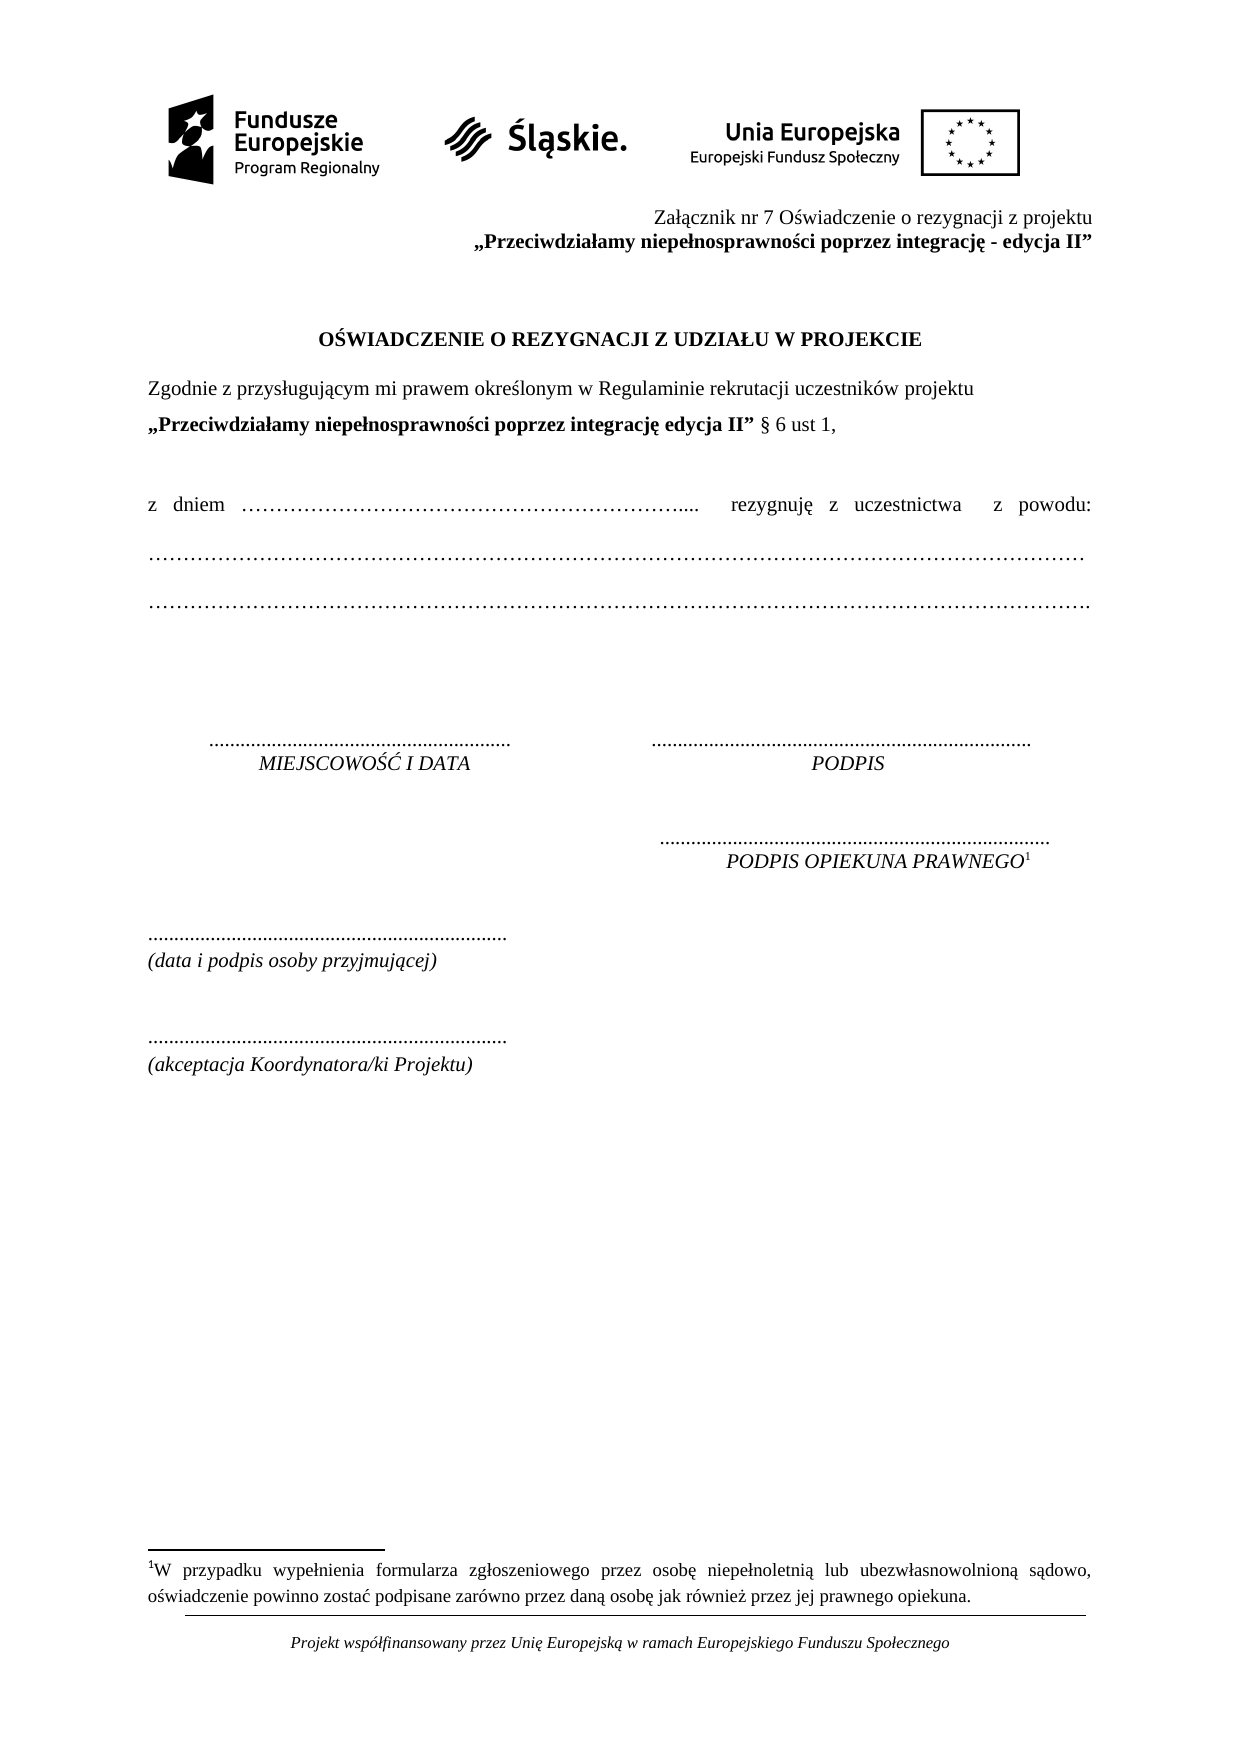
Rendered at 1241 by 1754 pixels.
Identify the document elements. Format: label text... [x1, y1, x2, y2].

text Zgodnie z przysługującym mi prawem określonym w Regulaminie rekrutacji uczestników projektu „Przeciwdziałamy niepełnosprawności poprzez integrację edycja II” § 6 ust 1, [148, 376, 1093, 478]
text (akceptacja Koordynatora/ki Projektu) [148, 1052, 1093, 1076]
text .......................................................... ......................................................................... [148, 726, 1093, 751]
picture [147, 73, 1041, 205]
text ........................................................................... [617, 824, 1093, 849]
text ..................................................................... [148, 921, 1093, 945]
text (data i podpis osoby przyjmującej) [148, 948, 1093, 972]
text PODPIS OPIEKUNA PRAWNEGO [617, 849, 1093, 873]
text MIEJSCOWOŚĆ I DATA PODPIS [258, 751, 1093, 774]
text z dniem ……………………………………………………….... rezygnuję z uczestnictwa z powodu: ………………………………………………………………………………………………………………………………………………………………………………………………………………………………………………. [148, 492, 1093, 613]
text Załącznik nr 7 Oświadczenie o rezygnacji z projektu „Przeciwdziałamy niepełnosprawności poprzez integrację - edycja II” [148, 205, 1093, 253]
text ..................................................................... [148, 1024, 1093, 1048]
text OŚWIADCZENIE O REZYGNACJI Z UDZIAŁU W PROJEKCIE [148, 327, 1093, 351]
